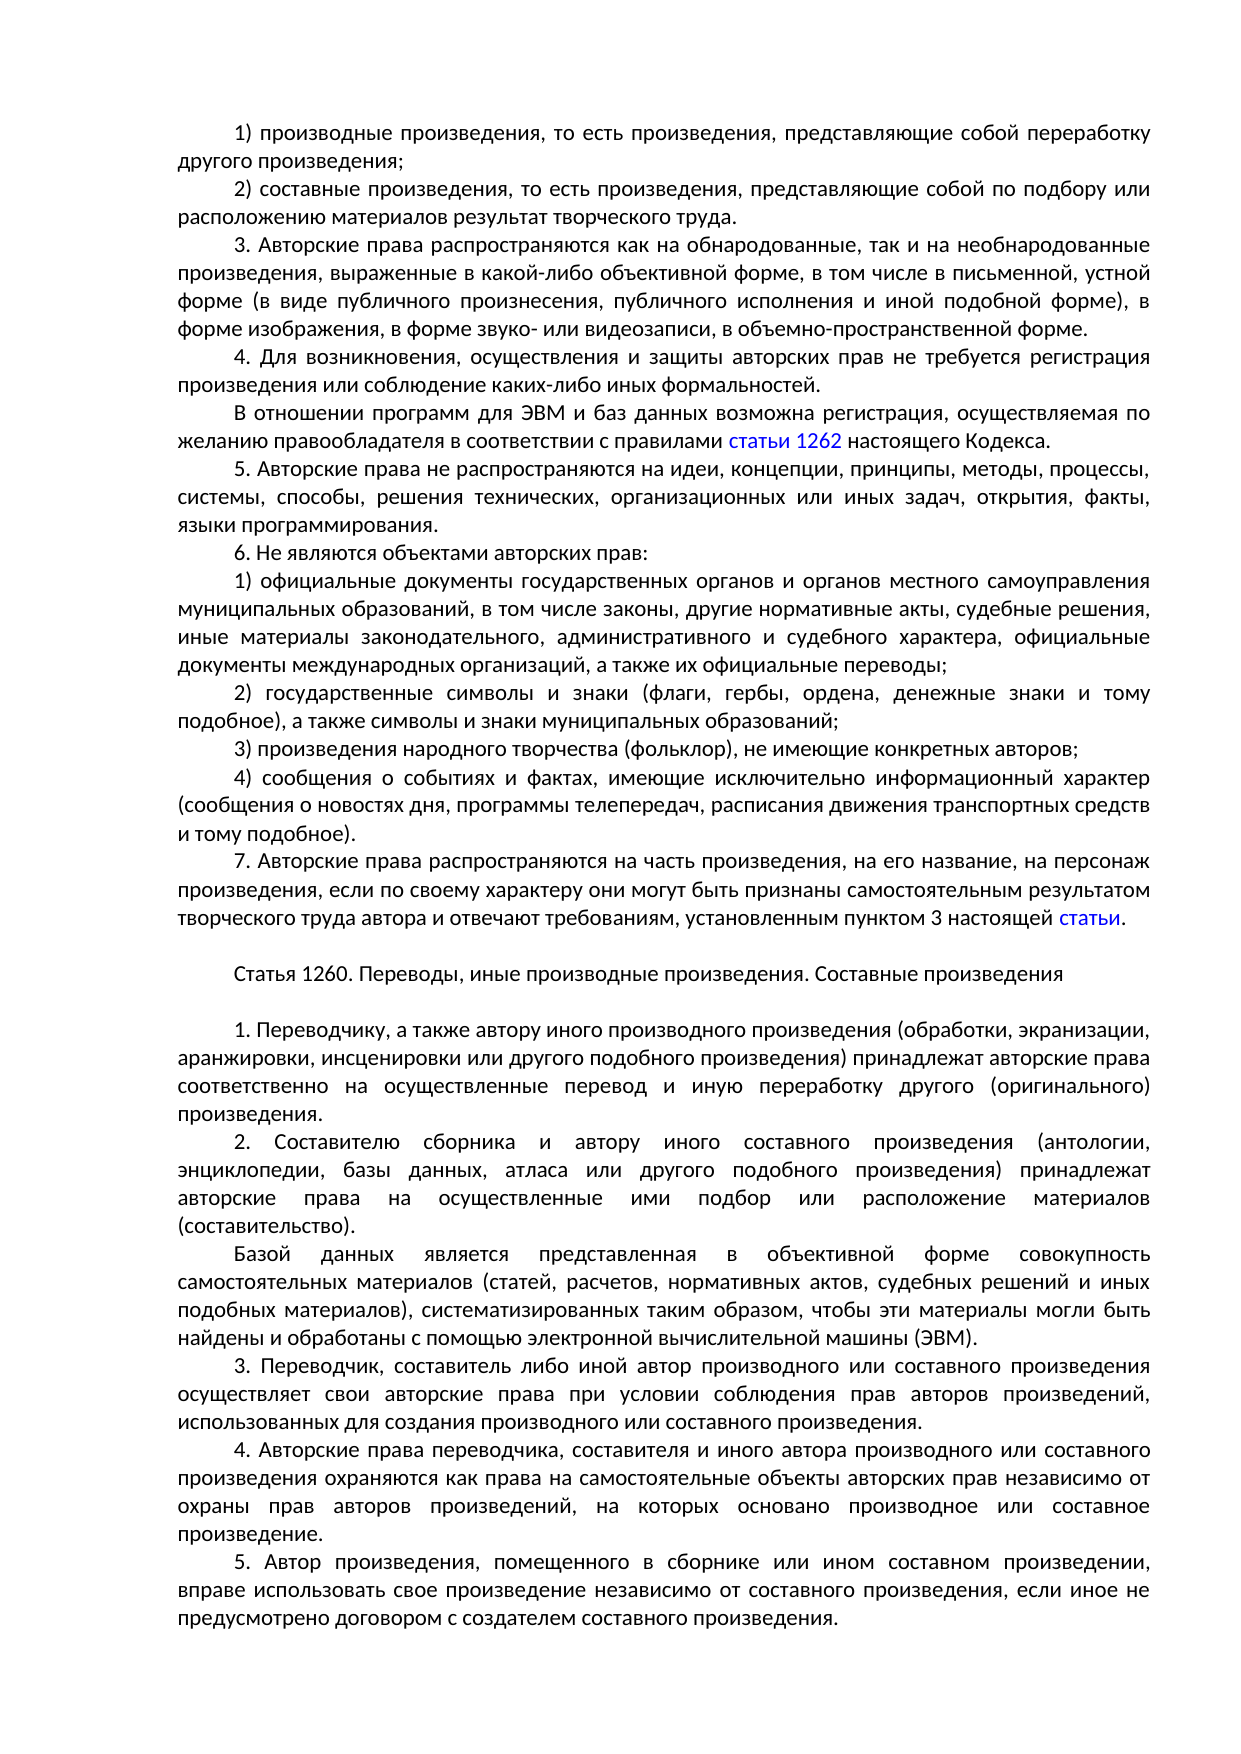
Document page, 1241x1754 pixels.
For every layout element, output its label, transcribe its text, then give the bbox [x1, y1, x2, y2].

text 4. Авторские права переводчика, составителя и иного автора производного или составного произведения охраняются как права на самостоятельные объекты авторских прав независимо от охраны прав авторов произведений, на которых основано производное или составное произведение. [177, 1435, 1152, 1547]
text 2. Составителю сборника и автору иного составного произведения (антологии, энциклопедии, базы данных, атласа или другого подобного произведения) принадлежат авторские права на осуществленные ими подбор или расположение материалов (составительство). [177, 1127, 1152, 1239]
text 3. Авторские права распространяются как на обнародованные, так и на необнародованные произведения, выраженные в какой-либо объективной форме, в том числе в письменной, устной форме (в виде публичного произнесения, публичного исполнения и иной подобной форме), в форме изображения, в форме звуко- или видеозаписи, в объемно-пространственной форме. [177, 230, 1152, 342]
text 6. Не являются объектами авторских прав: [177, 538, 1152, 566]
text В отношении программ для ЭВМ и баз данных возможна регистрация, осуществляемая по желанию правообладателя в соответствии с правилами статьи 1262 настоящего Кодекса. [177, 398, 1152, 454]
text 2) составные произведения, то есть произведения, представляющие собой по подбору или расположению материалов результат творческого труда. [177, 174, 1152, 230]
text 5. Автор произведения, помещенного в сборнике или ином составном произведении, вправе использовать свое произведение независимо от составного произведения, если иное не предусмотрено договором с создателем составного произведения. [177, 1547, 1152, 1631]
text 1) официальные документы государственных органов и органов местного самоуправления муниципальных образований, в том числе законы, другие нормативные акты, судебные решения, иные материалы законодательного, административного и судебного характера, официальные документы международных организаций, а также их официальные переводы; [177, 566, 1152, 678]
text 1. Переводчику, а также автору иного производного произведения (обработки, экранизации, аранжировки, инсценировки или другого подобного произведения) принадлежат авторские права соответственно на осуществленные перевод и иную переработку другого (оригинального) произведения. [177, 1015, 1152, 1127]
text 2) государственные символы и знаки (флаги, гербы, ордена, денежные знаки и тому подобное), а также символы и знаки муниципальных образований; [177, 678, 1152, 734]
text 3. Переводчик, составитель либо иной автор производного или составного произведения осуществляет свои авторские права при условии соблюдения прав авторов произведений, использованных для создания производного или составного произведения. [177, 1351, 1152, 1435]
text 1) производные произведения, то есть произведения, представляющие собой переработку другого произведения; [177, 118, 1152, 174]
text 3) произведения народного творчества (фольклор), не имеющие конкретных авторов; [177, 734, 1152, 763]
text 7. Авторские права распространяются на часть произведения, на его название, на персонаж произведения, если по своему характеру они могут быть признаны самостоятельным результатом творческого труда автора и отвечают требованиям, установленным пунктом 3 настоящей статьи. [177, 847, 1152, 931]
text Статья 1260. Переводы, иные производные произведения. Составные произведения [177, 959, 1152, 987]
text 5. Авторские права не распространяются на идеи, концепции, принципы, методы, процессы, системы, способы, решения технических, организационных или иных задач, открытия, факты, языки программирования. [177, 454, 1152, 538]
text 4. Для возникновения, осуществления и защиты авторских прав не требуется регистрация произведения или соблюдение каких-либо иных формальностей. [177, 342, 1152, 398]
text Базой данных является представленная в объективной форме совокупность самостоятельных материалов (статей, расчетов, нормативных актов, судебных решений и иных подобных материалов), систематизированных таким образом, чтобы эти материалы могли быть найдены и обработаны с помощью электронной вычислительной машины (ЭВМ). [177, 1239, 1152, 1351]
text 4) сообщения о событиях и фактах, имеющие исключительно информационный характер (сообщения о новостях дня, программы телепередач, расписания движения транспортных средств и тому подобное). [177, 763, 1152, 847]
